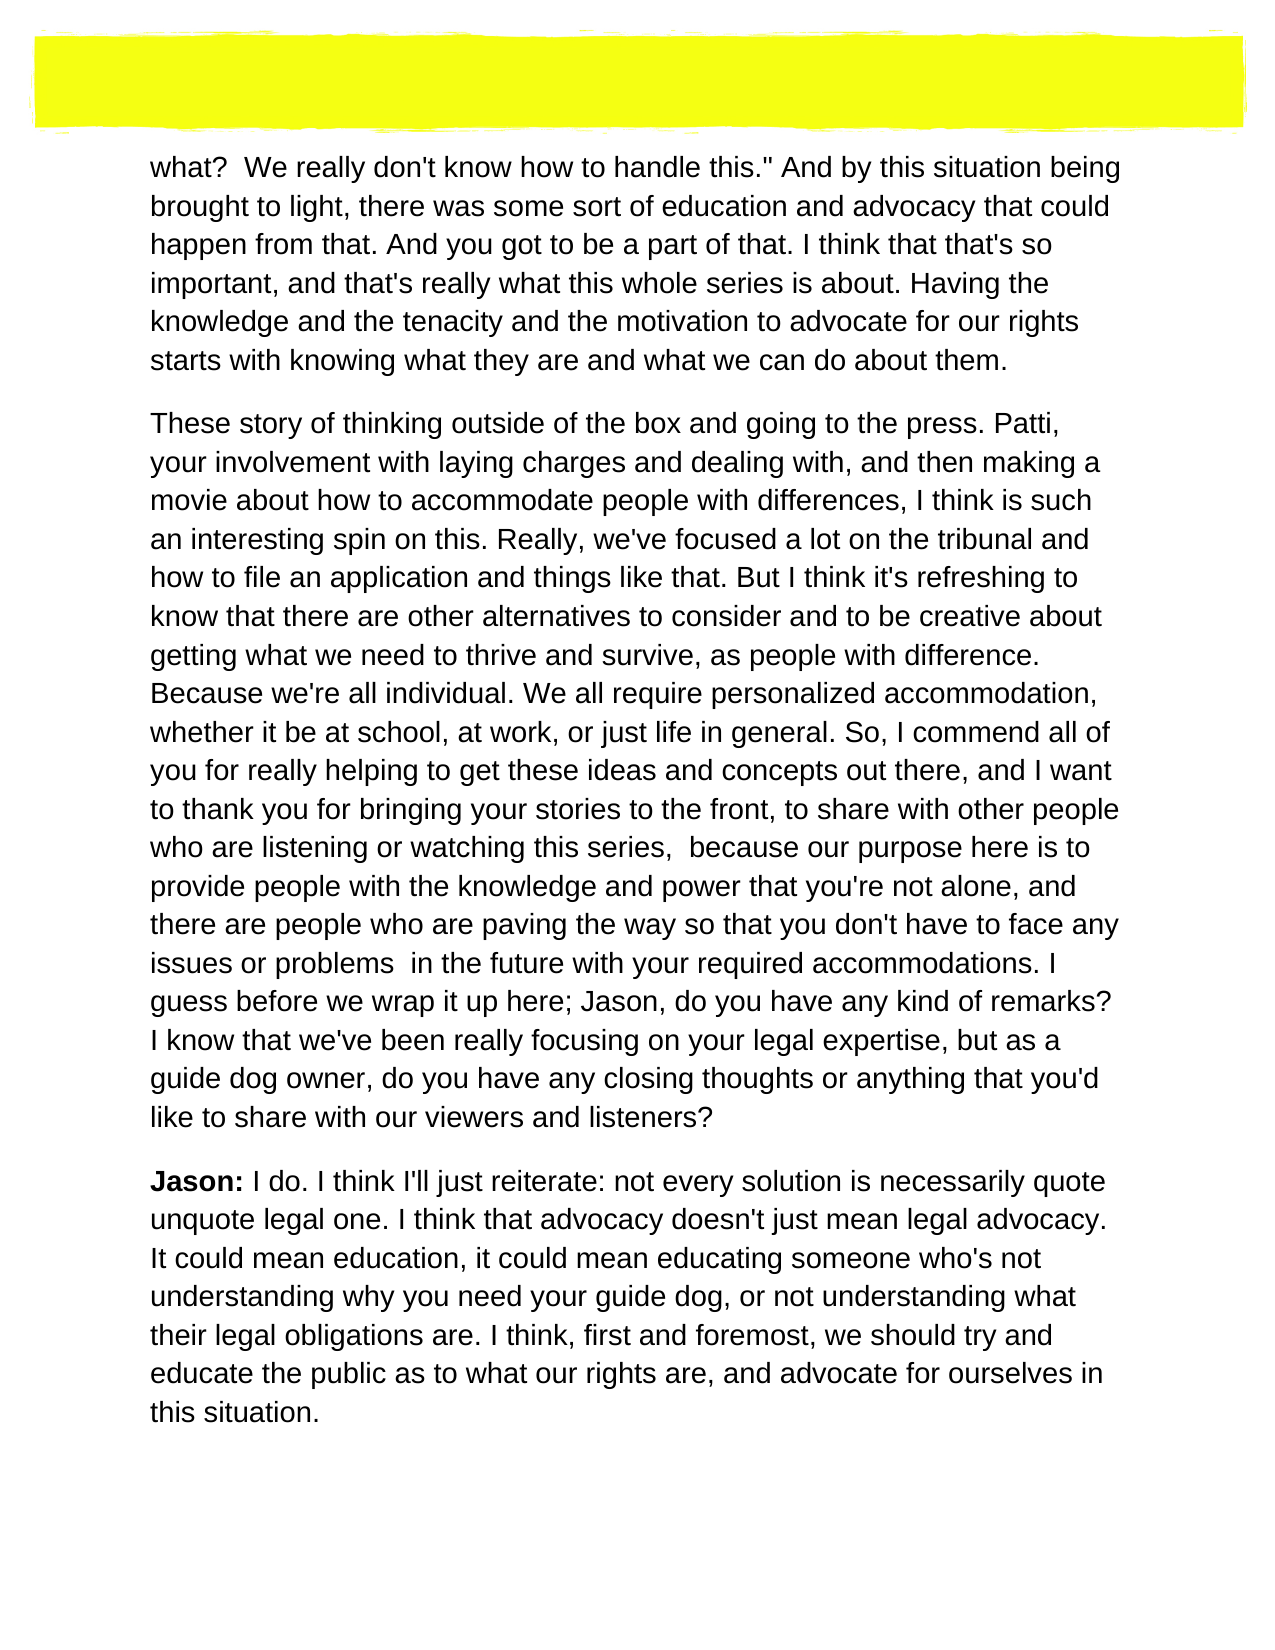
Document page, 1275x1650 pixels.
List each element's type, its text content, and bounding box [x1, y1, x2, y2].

text These story of thinking outside of the box and going to the press. Patti, your involvement with laying charges and dealing with, and then making a movie about how to accommodate people with differences, I think is such an interesting spin on this. Really, we've focused a lot on the tribunal and how to file an application and things like that. But I think it's refreshing to know that there are other alternatives to consider and to be creative about getting what we need to thrive and survive, as people with difference. Because we're all individual. We all require personalized accommodation, whether it be at school, at work, or just life in general. So, I commend all of you for really helping to get these ideas and concepts out there, and I want to thank you for bringing your stories to the front, to share with other people who are listening or watching this series, because our purpose here is to provide people with the knowledge and power that you're not alone, and there are people who are paving the way so that you don't have to face any issues or problems in the future with your required accommodations. I guess before we wrap it up here; Jason, do you have any kind of remarks? I know that we've been really focusing on your legal expertise, but as a guide dog owner, do you have any closing thoughts or anything that you'd like to share with our viewers and listeners? [150, 406, 1125, 1133]
text Jason: I do. I think I'll just reiterate: not every solution is necessarily quote unquote legal one. I think that advocacy doesn't just mean legal advocacy. It could mean education, it could mean educating someone who's not understanding why you need your guide dog, or not understanding what their legal obligations are. I think, first and foremost, we should try and educate the public as to what our rights are, and advocate for ourselves in this situation. [150, 1163, 1125, 1428]
picture [28, 28, 1250, 135]
